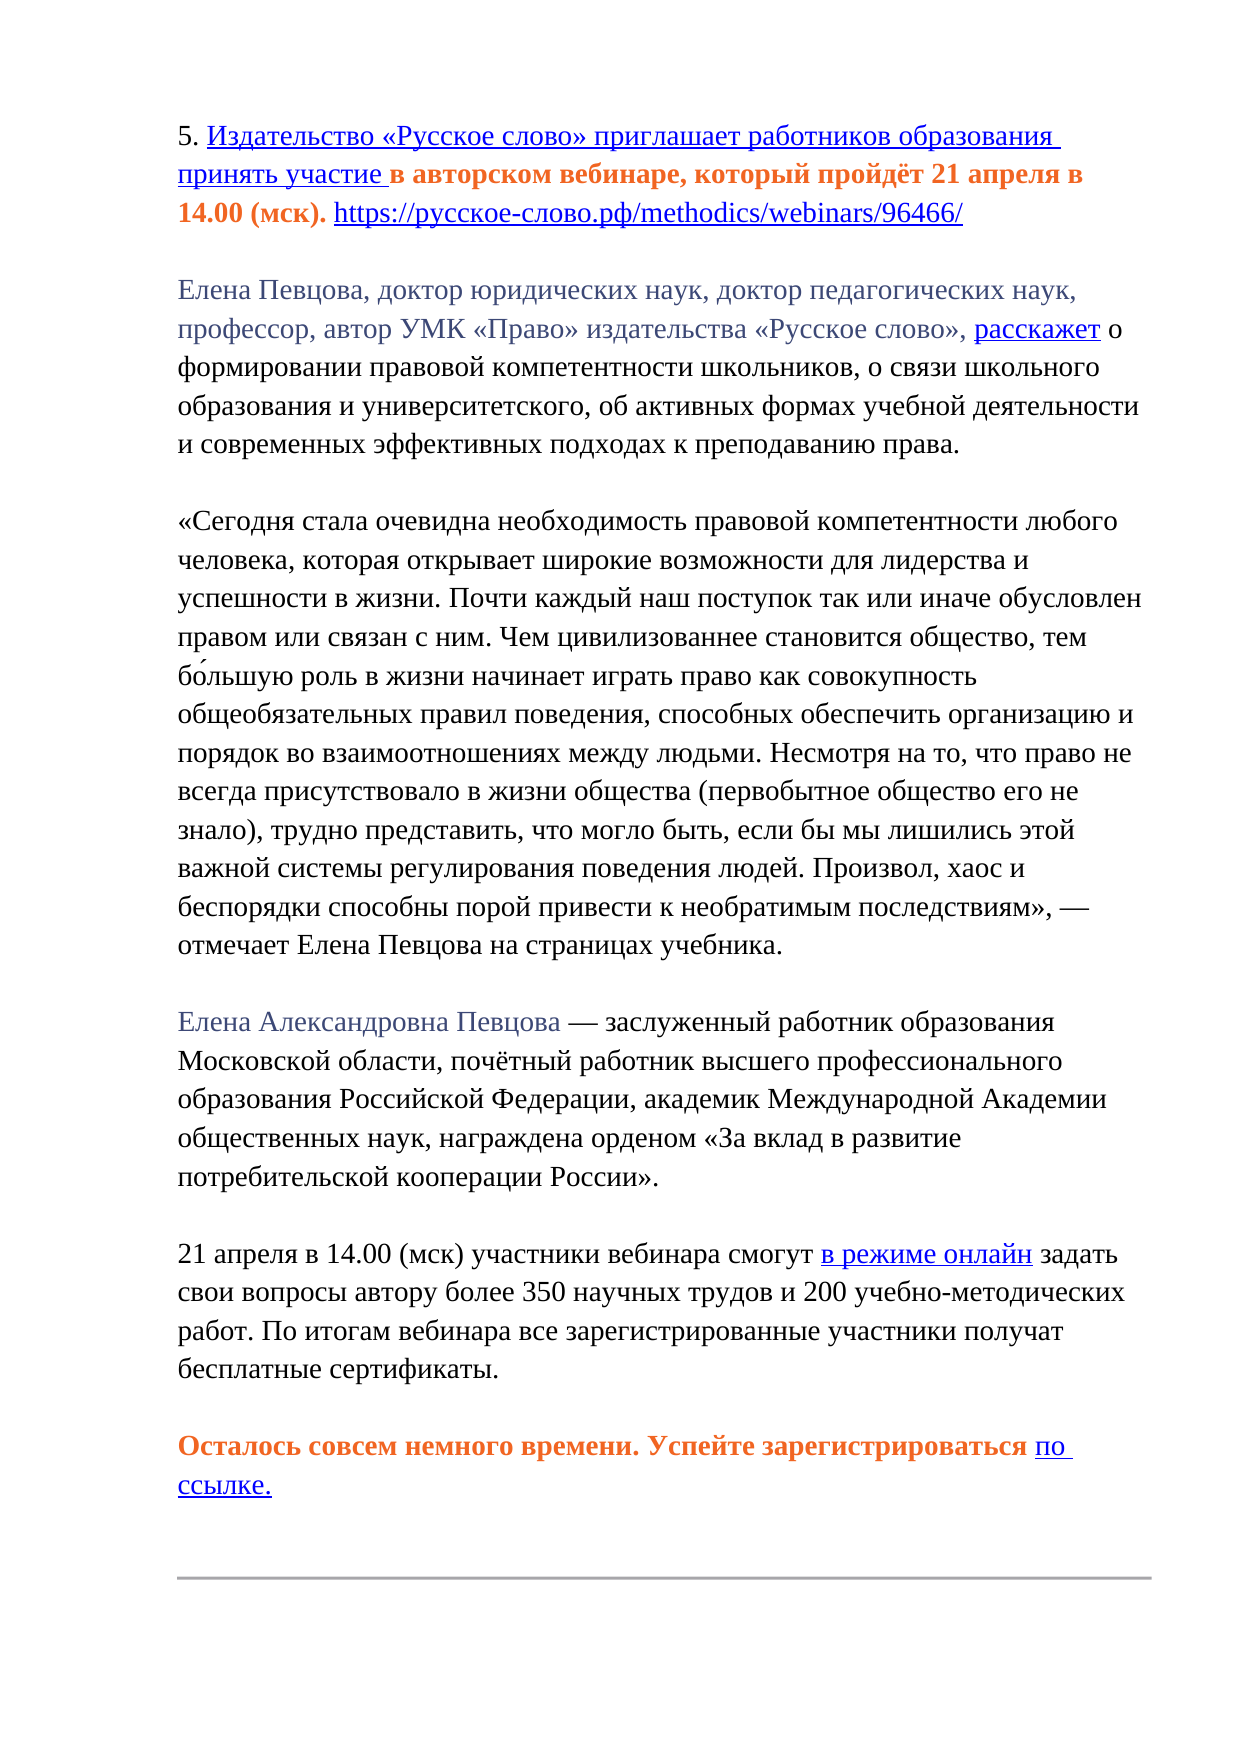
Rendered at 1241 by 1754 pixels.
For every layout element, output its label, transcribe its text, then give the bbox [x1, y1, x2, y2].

text 5. Издательство «Русское слово» приглашает работников образования принять участие в авторском вебинаре, который пройдёт 21 апреля в 14.00 (мск). https://русское-слово.рф/methodics/webinars/96466/​​​​​​​ Елена Певцова, доктор юридических наук, доктор педагогических наук, профессор, автор УМК «Право» издательства «Русское слово», расскажет о формировании правовой компетентности школьников, о связи школьного образования и университетского, об активных формах учебной деятельности и современных эффективных подходах к преподаванию права. «Сегодня стала очевидна необходимость правовой компетентности любого человека, которая открывает широкие возможности для лидерства и успешности в жизни. Почти каждый наш поступок так или иначе обусловлен правом или связан с ним. Чем цивилизованнее становится общество, тем бо́льшую роль в жизни начинает играть право как совокупность общеобязательных правил поведения, способных обеспечить организацию и порядок во взаимоотношениях между людьми. Несмотря на то, что право не всегда присутствовало в жизни общества (первобытное общество его не знало), трудно представить, что могло быть, если бы мы лишились этой важной системы регулирования поведения людей. Произвол, хаос и беспорядки способны порой привести к необратимым последствиям», — отмечает Елена Певцова на страницах учебника. Елена Александровна Певцова — заслуженный работник образования Московской области, почётный работник высшего профессионального образования Российской Федерации, академик Международной Академии общественных наук, награждена орденом «За вклад в развитие потребительской кооперации России». 21 апреля в 14.00 (мск) участники вебинара смогут в режиме онлайн задать свои вопросы автору более 350 научных трудов и 200 учебно-методических работ. По итогам вебинара все зарегистрированные участники получат бесплатные сертификаты. Осталось совсем немного времени. Успейте зарегистрироваться по ссылке. [177, 118, 1152, 1501]
